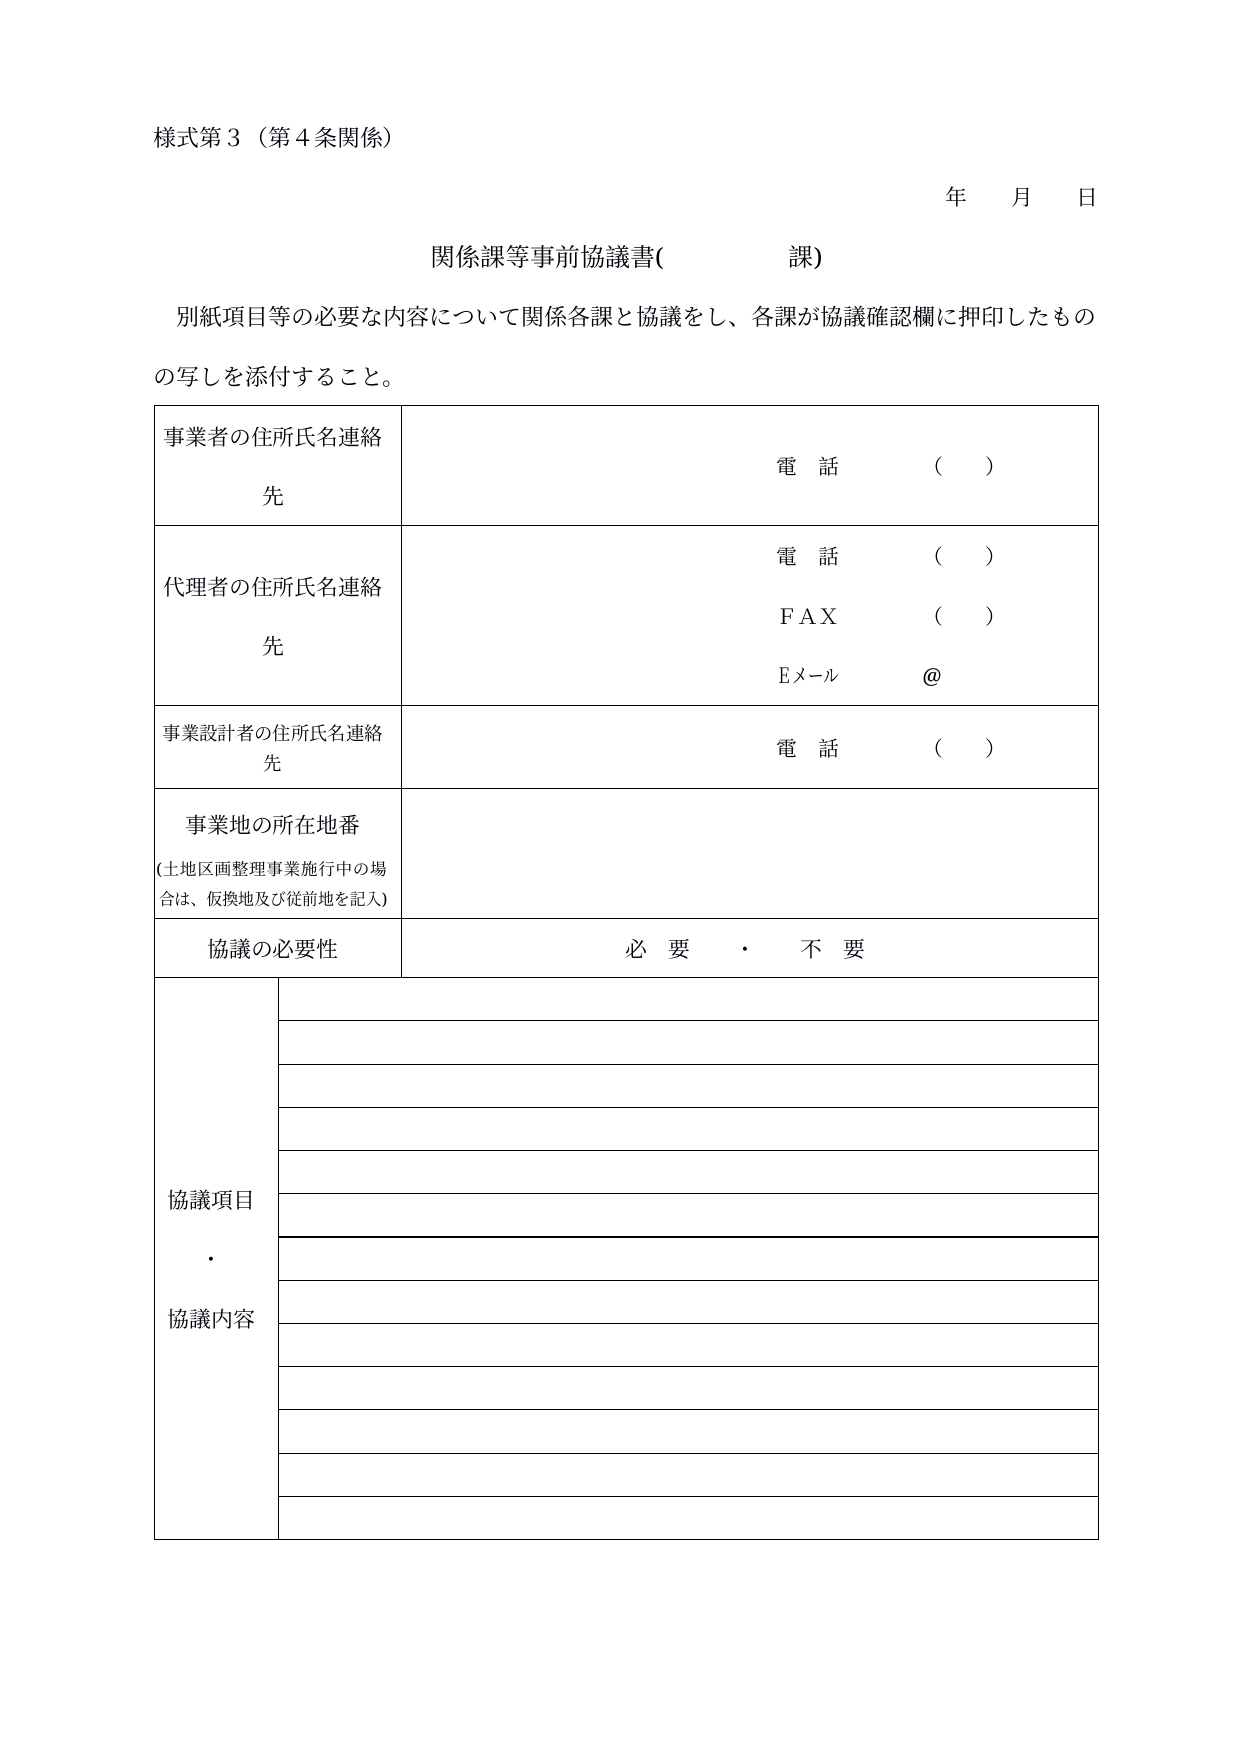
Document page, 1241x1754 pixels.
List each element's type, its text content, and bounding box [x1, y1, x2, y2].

table_cell [279, 1238, 1098, 1279]
table_cell [279, 1324, 1098, 1366]
table_cell [402, 789, 1098, 918]
text 別紙項目等の必要な内容について関係各課と協議をし、各課が協議確認欄に押印したものの写しを添付すること。 [153, 286, 1098, 405]
table_cell 事業設計者の住所氏名連絡先 [155, 706, 401, 788]
table_cell [279, 978, 1098, 1020]
table_cell [279, 1021, 1098, 1063]
table_cell 電 話 （ ） [402, 706, 1098, 788]
table_cell 協議項目 ・ 協議内容 [155, 978, 278, 1539]
table_cell [279, 1108, 1098, 1150]
table_cell [279, 1151, 1098, 1193]
table_cell 電 話 （ ） ＦＡＸ （ ） Ｅメール @ [402, 526, 1098, 705]
table_cell [279, 1367, 1098, 1409]
table_cell 必 要 ・ 不 要 [402, 919, 1098, 977]
text 関係課等事前協議書( 課) [153, 226, 1098, 286]
table_cell [279, 1194, 1098, 1236]
table_cell 代理者の住所氏名連絡先 [155, 526, 401, 705]
text 年 月 日 [153, 166, 1098, 226]
table_cell 協議の必要性 [155, 919, 401, 977]
table_cell [279, 1281, 1098, 1323]
table_cell [279, 1065, 1098, 1107]
table_cell [279, 1497, 1098, 1539]
table_header 電 話 （ ） [402, 406, 1098, 525]
table_cell [279, 1454, 1098, 1496]
text 様式第３（第４条関係） [153, 107, 1098, 166]
table_cell [279, 1410, 1098, 1452]
table_cell 事業地の所在地番 (土地区画整理事業施行中の場合は、仮換地及び従前地を記入) [155, 789, 401, 918]
table_header 事業者の住所氏名連絡先 [155, 406, 401, 525]
